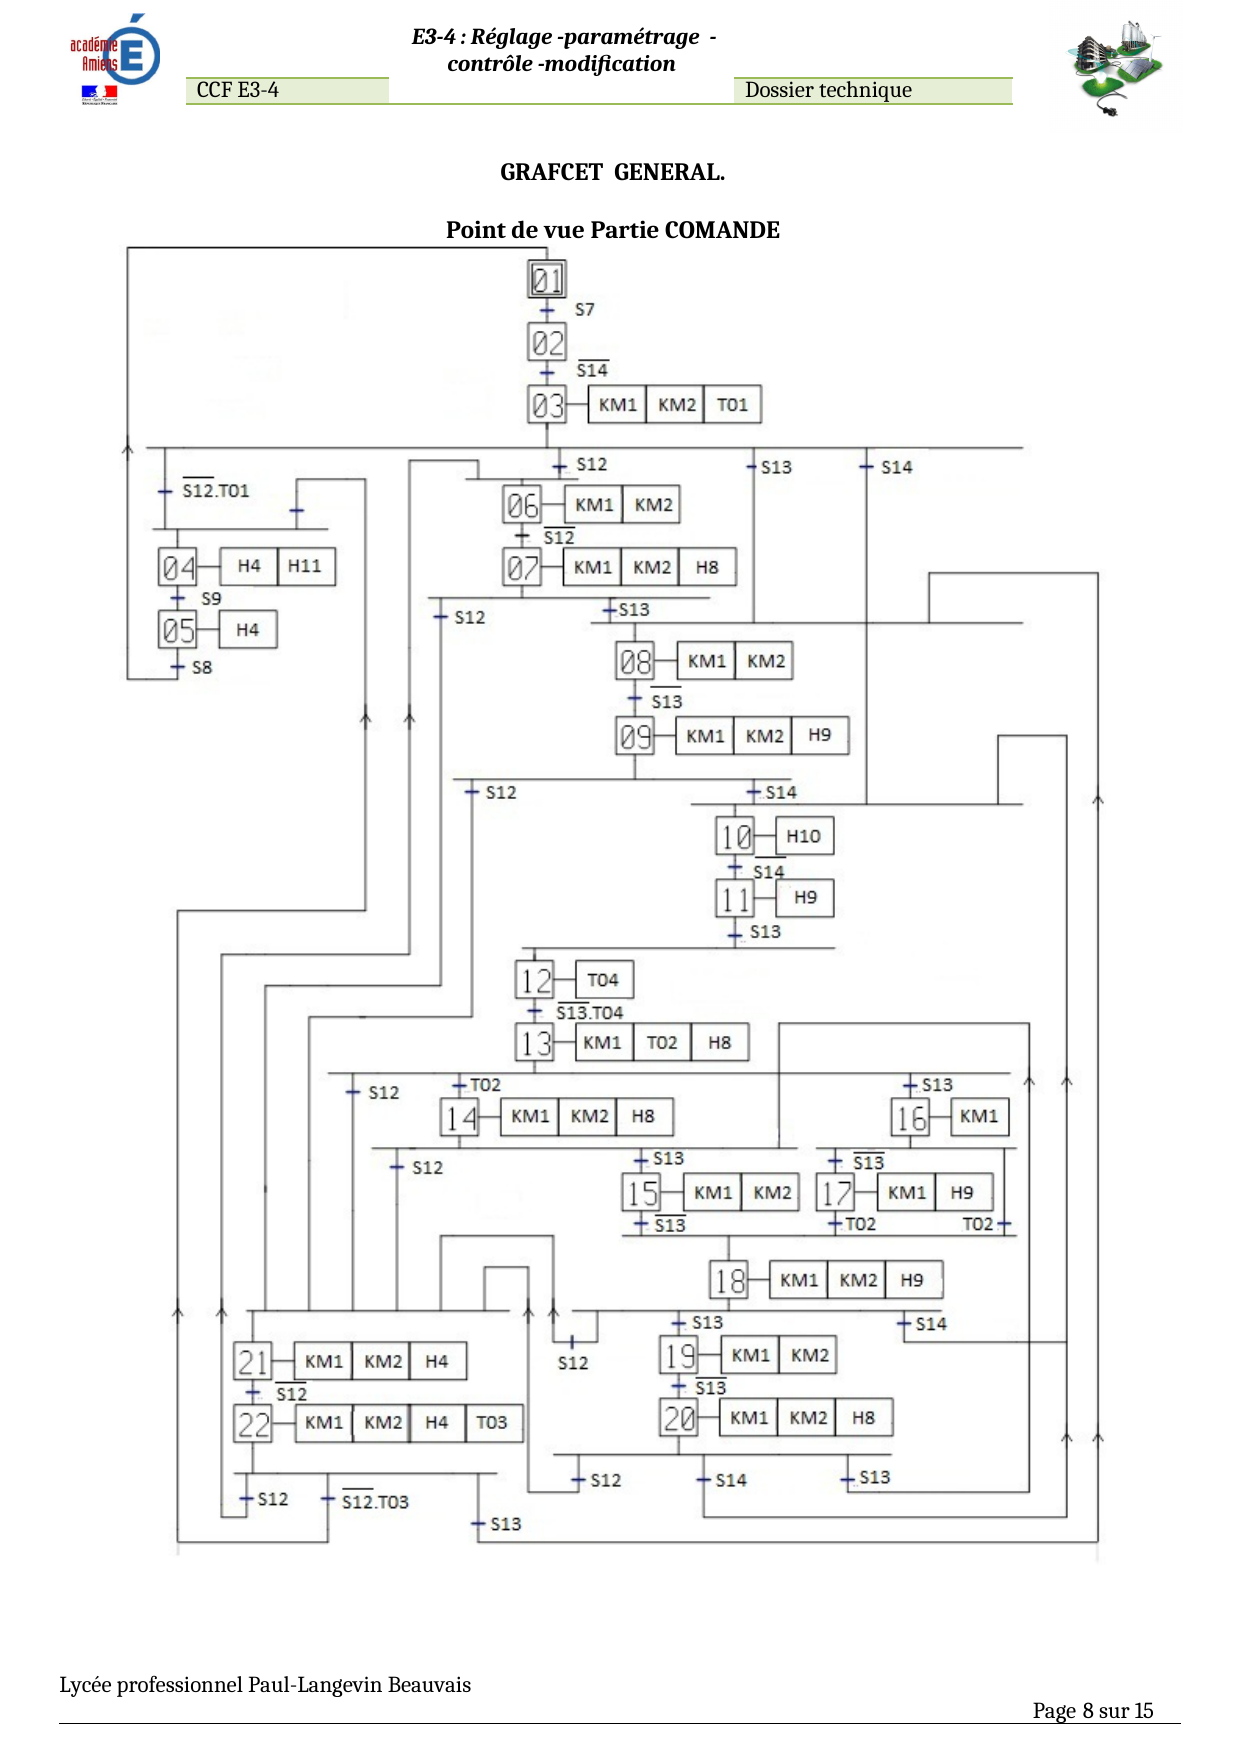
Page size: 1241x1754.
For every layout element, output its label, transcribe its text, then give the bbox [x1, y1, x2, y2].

picture [1048, 0, 1184, 133]
text Point de vue Partie COMANDE [89, 216, 1137, 244]
picture [69, 13, 160, 105]
text GRAFCET GENERAL. [89, 158, 1137, 187]
picture [119, 244, 1107, 1565]
